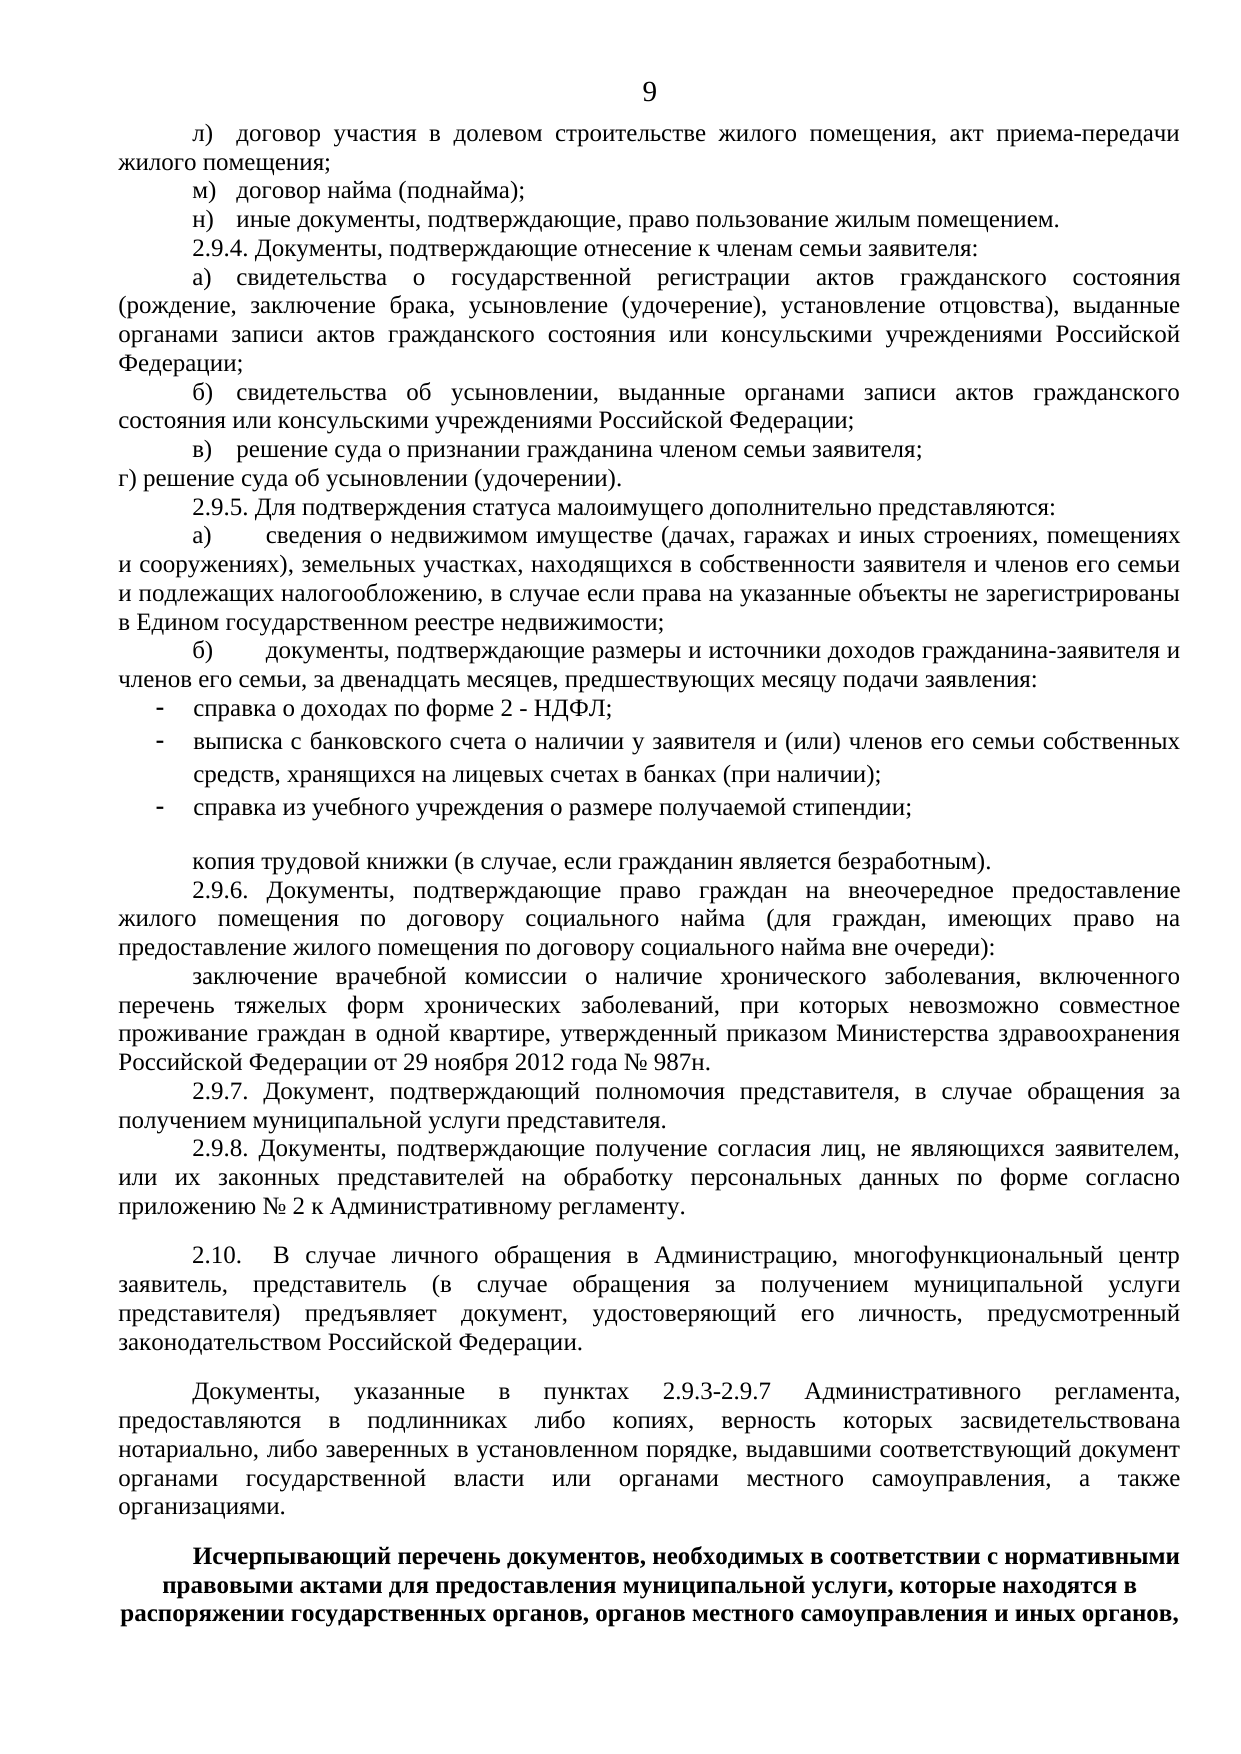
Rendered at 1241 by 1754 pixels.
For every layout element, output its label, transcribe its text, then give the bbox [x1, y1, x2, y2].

list свидетельства о государственной регистрации актов гражданского состояния (рождение, заключение брака, усыновление (удочерение), установление отцовства), выданные органами записи актов гражданского состояния или консульскими учреждениями Российской Федерации; [118, 262, 1181, 377]
list свидетельства об усыновлении, выданные органами записи актов гражданского состояния или консульскими учреждениями Российской Федерации; [118, 377, 1181, 434]
list договор найма (поднайма); [118, 176, 1181, 204]
text 2.10. В случае личного обращения в Администрацию, многофункциональный центр заявитель, представитель (в случае обращения за получением муниципальной услуги представителя) предъявляет документ, удостоверяющий его личность, предусмотренный законодательством Российской Федерации. [118, 1241, 1181, 1356]
list документы, подтверждающие размеры и источники доходов гражданина-заявителя и членов его семьи, за двенадцать месяцев, предшествующих месяцу подачи заявления: [118, 636, 1181, 693]
text 2.9.4. Документы, подтверждающие отнесение к членам семьи заявителя: [118, 233, 1181, 262]
text 2.9.6. Документы, подтверждающие право граждан на внеочередное предоставление жилого помещения по договору социального найма (для граждан, имеющих право на предоставление жилого помещения по договору социального найма вне очереди): [118, 875, 1181, 961]
text 2.9.7. Документ, подтверждающий полномочия представителя, в случае обращения за получением муниципальной услуги представителя. [118, 1076, 1181, 1133]
text копия трудовой книжки (в случае, если гражданин является безработным). [118, 846, 1181, 875]
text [118, 1541, 1181, 1627]
list выписка с банковского счета о наличии у заявителя и (или) членов его семьи собственных средств, хранящихся на лицевых счетах в банках (при наличии); [156, 726, 1181, 788]
list договор участия в долевом строительстве жилого помещения, акт приема-передачи жилого помещения; [118, 118, 1181, 176]
text г) решение суда об усыновлении (удочерении). [118, 463, 1181, 492]
text 2.9.5. Для подтверждения статуса малоимущего дополнительно представляются: [118, 492, 1181, 521]
text Документы, указанные в пунктах 2.9.3-2.9.7 Административного регламента, предоставляются в подлинниках либо копиях, верность которых засвидетельствована нотариально, либо заверенных в установленном порядке, выдавшими соответствующий документ органами государственной власти или органами местного самоуправления, а также организациями. [118, 1376, 1181, 1520]
list иные документы, подтверждающие, право пользование жилым помещением. [118, 204, 1181, 233]
list сведения о недвижимом имуществе (дачах, гаражах и иных строениях, помещениях и сооружениях), земельных участках, находящихся в собственности заявителя и членов его семьи и подлежащих налогообложению, в случае если права на указанные объекты не зарегистрированы в Едином государственном реестре недвижимости; [118, 521, 1181, 636]
list решение суда о признании гражданина членом семьи заявителя; [118, 434, 1181, 463]
text заключение врачебной комиссии о наличие хронического заболевания, включенного перечень тяжелых форм хронических заболеваний, при которых невозможно совместное проживание граждан в одной квартире, утвержденный приказом Министерства здравоохранения Российской Федерации от 29 ноября 2012 года № 987н. [118, 961, 1181, 1076]
list справка из учебного учреждения о размере получаемой стипендии; [156, 792, 1181, 821]
text 2.9.8. Документы, подтверждающие получение согласия лиц, не являющихся заявителем, или их законных представителей на обработку персональных данных по форме согласно приложению № 2 к Административному регламенту. [118, 1133, 1181, 1220]
list справка о доходах по форме 2 - НДФЛ; [156, 693, 1181, 722]
